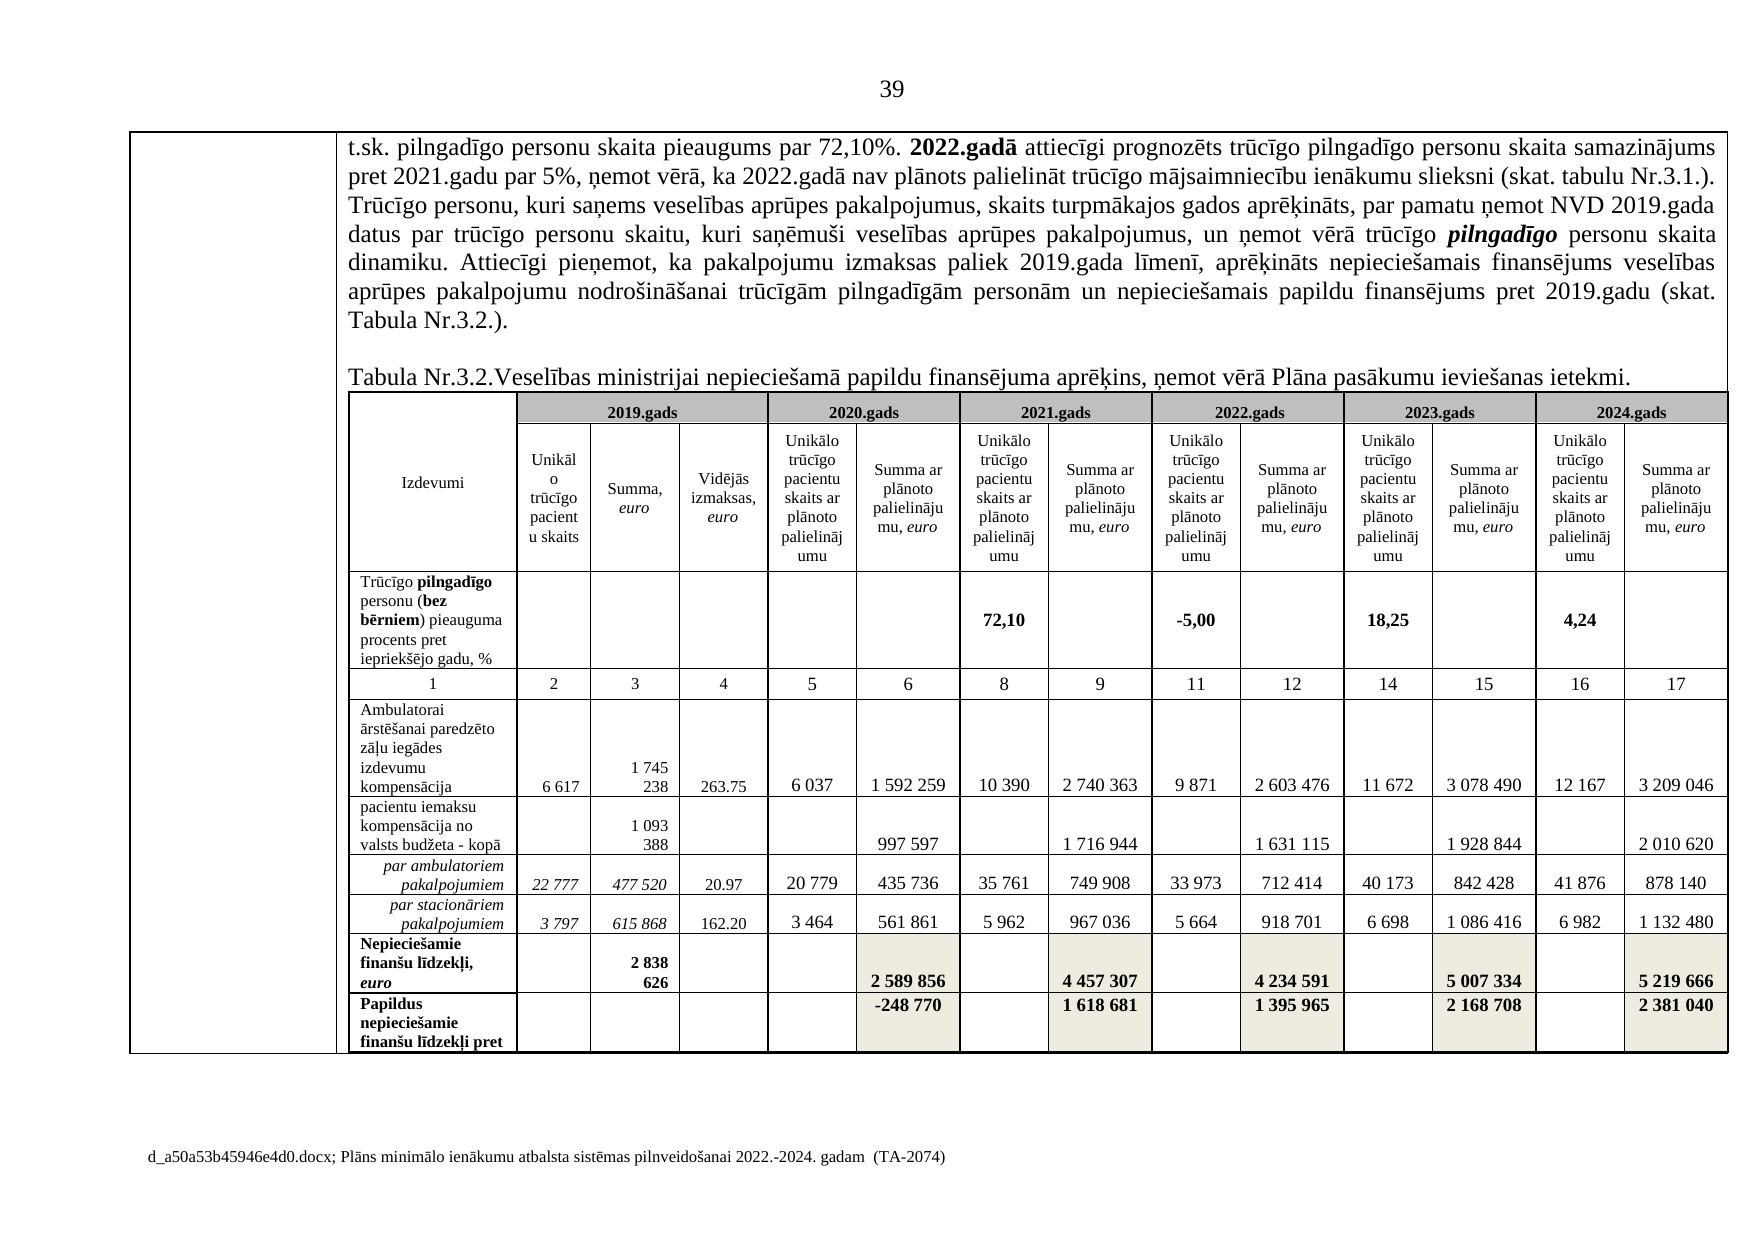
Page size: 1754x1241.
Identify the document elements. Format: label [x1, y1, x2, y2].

table_cell [131, 133, 336, 1035]
table_cell [337, 133, 1727, 1035]
